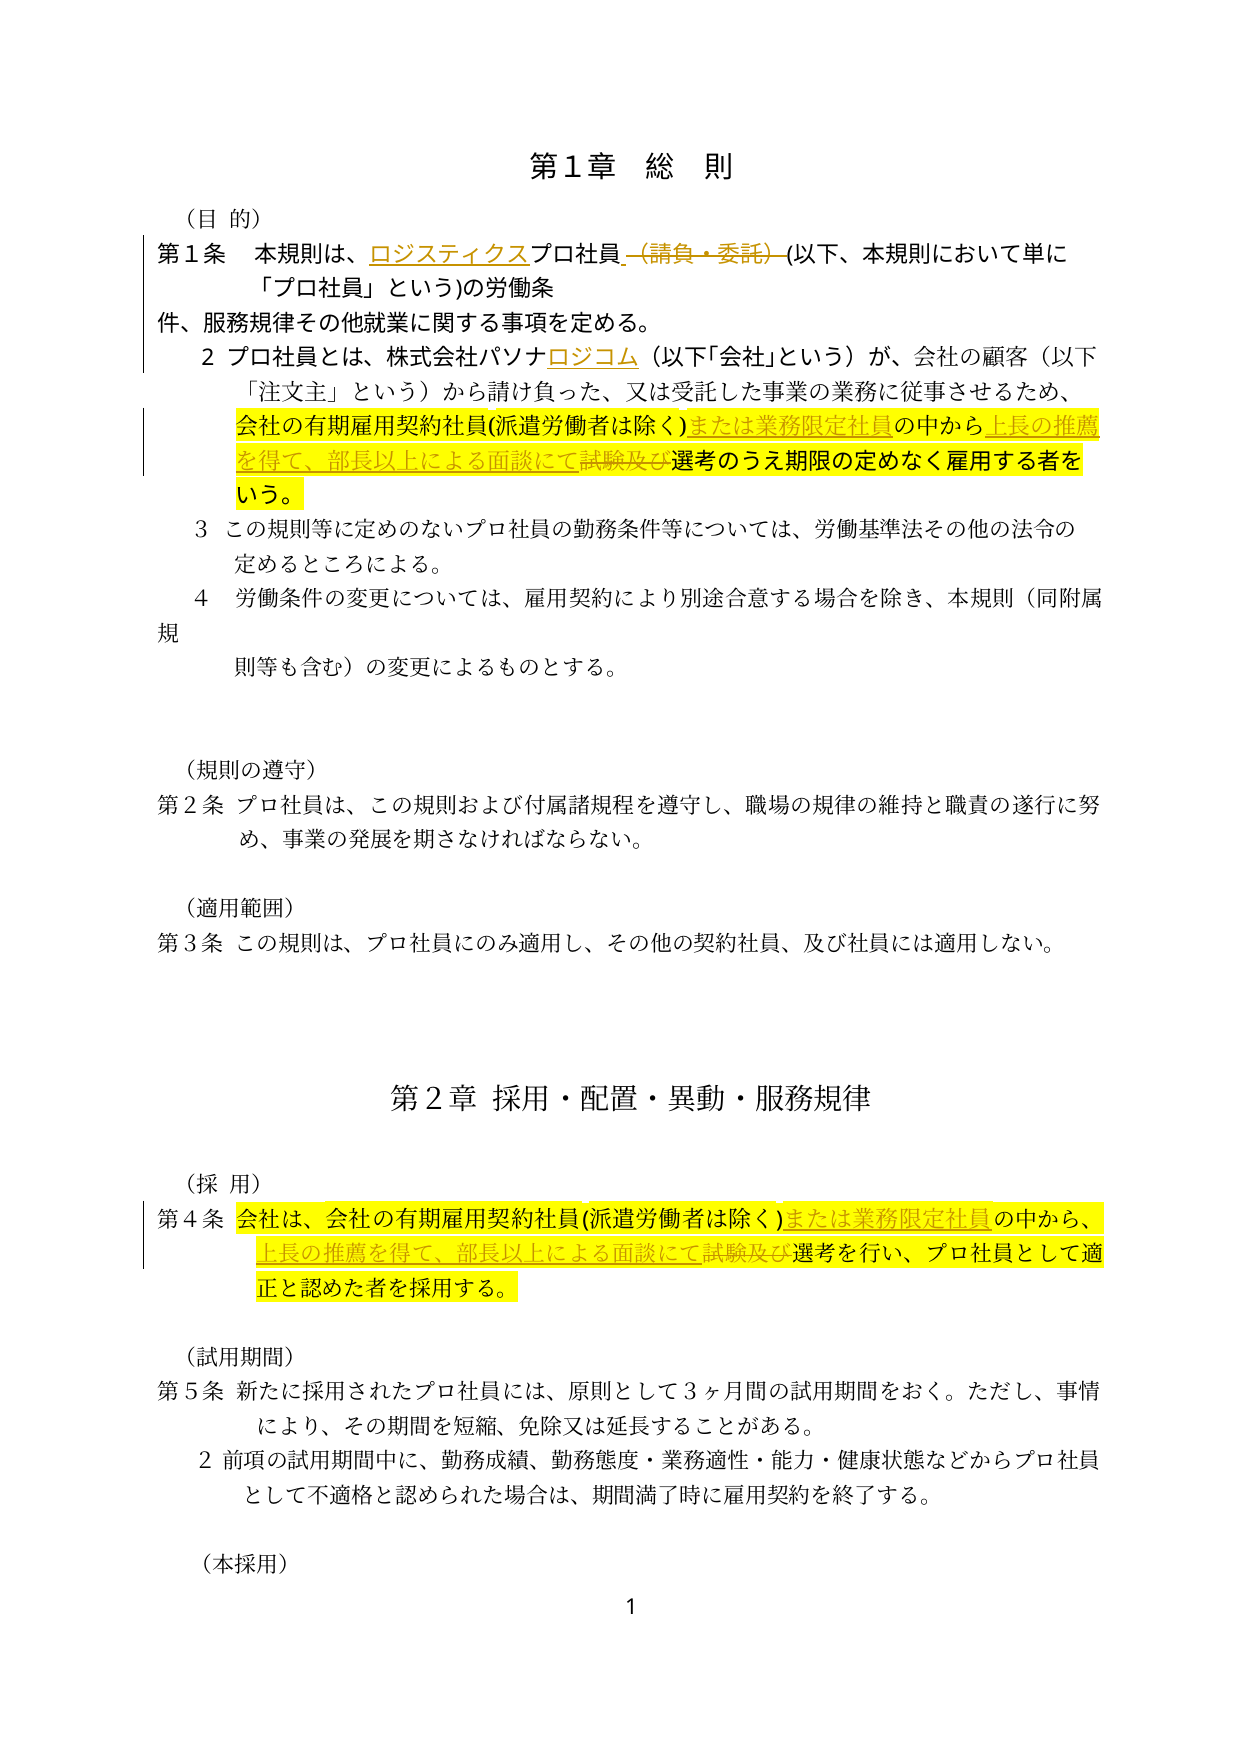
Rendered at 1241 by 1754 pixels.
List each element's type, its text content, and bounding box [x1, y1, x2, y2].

text ４ 労働条件の変更については、雇用契約により別途合意する場合を除き、本規則（同附属規 [157, 580, 1104, 649]
text 第１条 本規則は、プロ社員(以下、本規則において単に「プロ社員」という)の労働条 [157, 235, 1104, 304]
text 第４条 会社は、会社の有期雇用契約社員(派遣労働者は除く)の中から、選考を行い、プロ社員として適正と認めた者を採用する。 [157, 1201, 1104, 1304]
text 2 プロ社員とは、株式会社パソナ（以下｢会社｣という）が、会社の顧客（以下「注文主」という）から請け負った、又は受託した事業の業務に従事させるため、会社の有期雇用契約社員(派遣労働者は除く)の中から選考のうえ期限の定めなく雇用する者をいう。 [201, 338, 1104, 511]
text 第２条 プロ社員は、この規則および付属諸規程を遵守し、職場の規律の維持と職責の遂行に努め、事業の発展を期さなければならない。 [157, 787, 1104, 856]
text 則等も含む）の変更によるものとする。 [157, 649, 1104, 683]
text （試用期間） [157, 1338, 1104, 1373]
text （採 用） [157, 1166, 1104, 1201]
text 第２章 採用・配置・異動・服務規律 [157, 1063, 1104, 1132]
text ３ この規則等に定めのないプロ社員の勤務条件等については、労働基準法その他の法令の [157, 511, 1104, 545]
text 第５条 新たに採用されたプロ社員には、原則として３ヶ月間の試用期間をおく。ただし、事情により、その期間を短縮、免除又は延長することがある。 [157, 1373, 1104, 1442]
text ２ 前項の試用期間中に、勤務成績、勤務態度・業務適性・能力・健康状態などからプロ社員として不適格と認められた場合は、期間満了時に雇用契約を終了する。 [176, 1442, 1104, 1511]
text （本採用） [157, 1545, 1104, 1580]
text 件、服務規律その他就業に関する事項を定める。 [157, 304, 1104, 338]
text 第３条 この規則は、プロ社員にのみ適用し、その他の契約社員、及び社員には適用しない。 [157, 925, 1104, 959]
text 定めるところによる。 [223, 545, 1104, 580]
text （目 的） [157, 201, 1104, 235]
text （規則の遵守） [157, 752, 1104, 787]
text （適用範囲） [157, 890, 1104, 925]
subtitle 第１章 総 則 [157, 132, 1104, 201]
